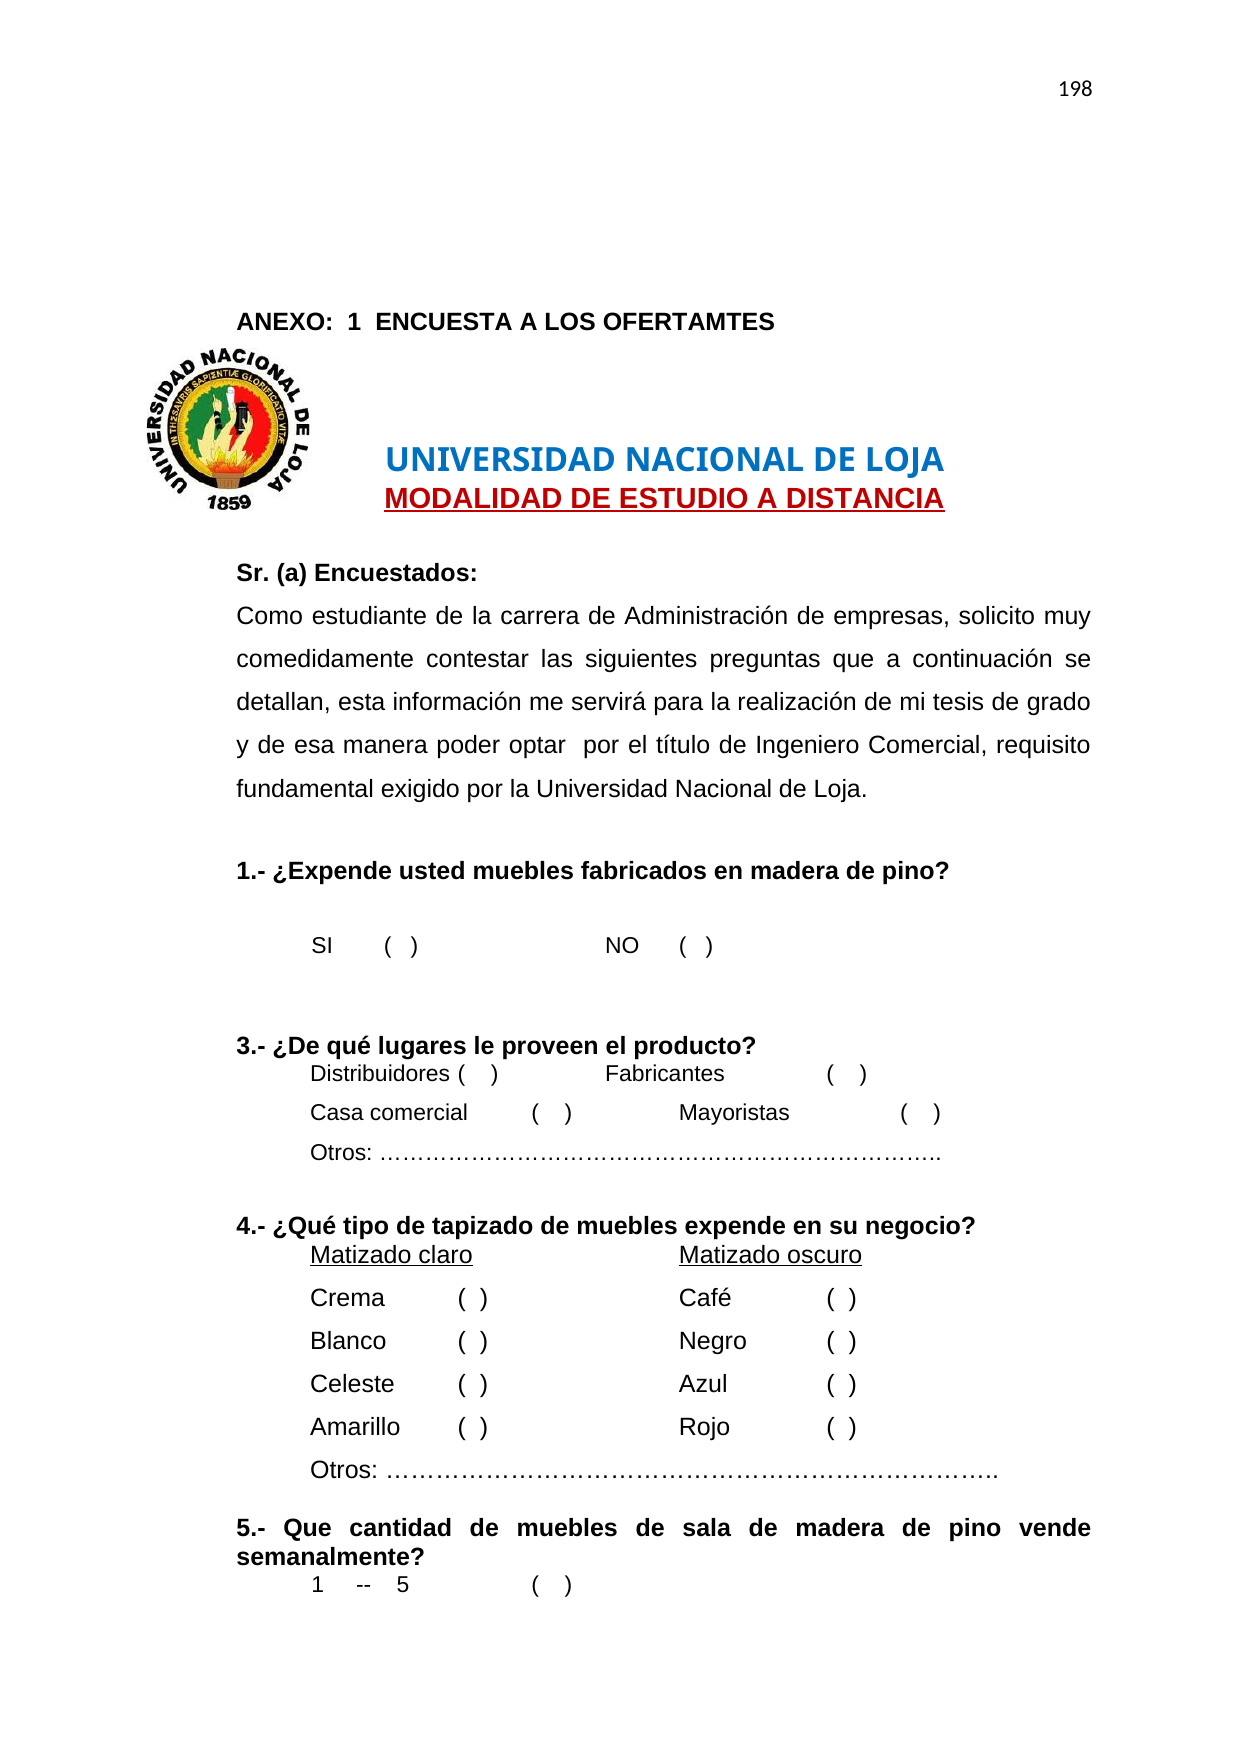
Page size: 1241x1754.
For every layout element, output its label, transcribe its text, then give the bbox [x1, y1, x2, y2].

text ANEXO: 1 ENCUESTA A LOS OFERTAMTES [236, 307, 1092, 335]
text Matizado claro Matizado oscuro [236, 1240, 1092, 1269]
text 1.- ¿Expende usted muebles fabricados en madera de pino? [236, 856, 1092, 885]
list 1 -- 5 ( ) [311, 1571, 988, 1597]
text Sr. (a) Encuestados: [236, 558, 1092, 587]
text Otros: ……………………………………………………………….. [236, 1456, 1092, 1484]
text Blanco ( ) Negro ( ) [236, 1326, 1092, 1355]
text 3.- ¿De qué lugares le proveen el producto? [236, 1031, 1092, 1060]
picture [146, 348, 310, 510]
text 5.- Que cantidad de muebles de sala de madera de pino vende semanalmente? [236, 1513, 1092, 1571]
list Casa comercial ( ) Mayoristas ( ) [236, 1099, 988, 1126]
text Celeste ( ) Azul ( ) [236, 1369, 1092, 1398]
text Amarillo ( ) Rojo ( ) [236, 1412, 1092, 1441]
text Como estudiante de la carrera de Administración de empresas, solicito muy comedidamente contestar las siguientes preguntas que a continuación se detallan, esta información me servirá para la realización de mi tesis de grado y de esa manera poder optar por el título de Ingeniero Comercial, requisito fundamental exigido por la Universidad Nacional de Loja. [236, 601, 1092, 802]
list Otros: ……………………………………………………………….. [236, 1139, 988, 1165]
text MODALIDAD DE ESTUDIO A DISTANCIA [236, 481, 1092, 515]
list SI ( ) NO ( ) [311, 932, 988, 959]
text 4.- ¿Qué tipo de tapizado de muebles expende en su negocio? [236, 1211, 1092, 1240]
list Distribuidores ( ) Fabricantes ( ) [236, 1060, 988, 1086]
text UNIVERSIDAD NACIONAL DE LOJA [236, 436, 1092, 481]
text Crema ( ) Café ( ) [236, 1283, 1092, 1312]
